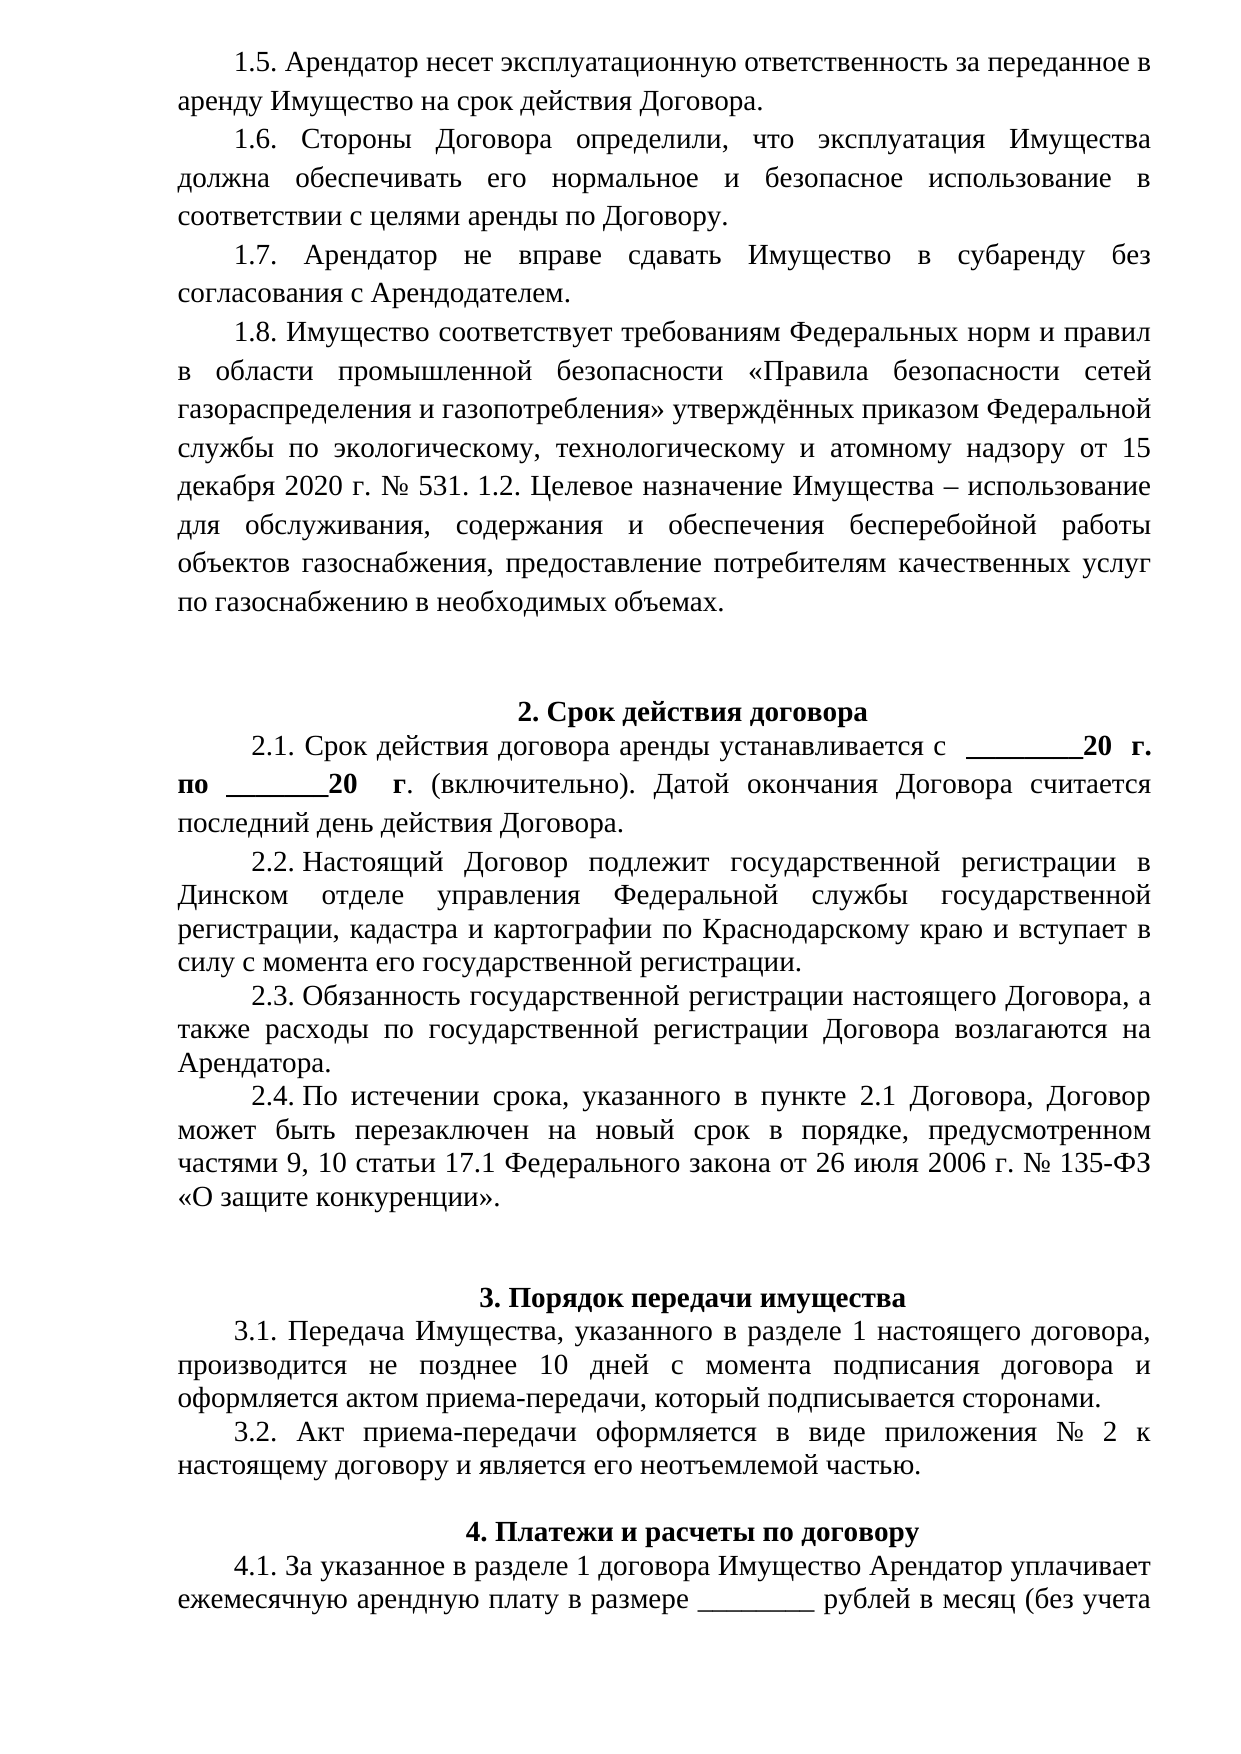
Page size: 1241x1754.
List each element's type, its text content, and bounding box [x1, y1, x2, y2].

text 3.2. Акт приема-передачи оформляется в виде приложения № 2 к настоящему договору и является его неотъемлемой частью. [177, 1414, 1152, 1481]
text 2.4. По истечении срока, указанного в пункте 2.1 Договора, Договор может быть перезаключен на новый срок в порядке, предусмотренном частями 9, 10 статьи 17.1 Федерального закона от 26 июля 2006 г. № 135-ФЗ «О защите конкуренции». [177, 1078, 1152, 1213]
text 3.1. Передача Имущества, указанного в разделе 1 настоящего договора, производится не позднее 10 дней с момента подписания договора и оформляется актом приема-передачи, который подписывается сторонами. [177, 1313, 1152, 1414]
text 2.2. Настоящий Договор подлежит государственной регистрации в Динском отделе управления Федеральной службы государственной регистрации, кадастра и картографии по Краснодарскому краю и вступает в силу с момента его государственной регистрации. [177, 844, 1152, 978]
text 2.1. Срок действия договора аренды устанавливается с ________20 г. по _______20 г. (включительно). Датой окончания Договора считается последний день действия Договора. [177, 728, 1152, 839]
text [177, 1548, 1152, 1615]
text 4. Платежи и расчеты по договору [177, 1514, 1152, 1548]
text 3. Порядок передачи имущества [177, 1280, 1152, 1313]
text 1.6. Стороны Договора определили, что эксплуатация Имущества должна обеспечивать его нормальное и безопасное использование в соответствии с целями аренды по Договору. [177, 121, 1152, 232]
text 2.3. Обязанность государственной регистрации настоящего Договора, а также расходы по государственной регистрации Договора возлагаются на Арендатора. [177, 978, 1152, 1078]
text 1.8. Имущество соответствует требованиям Федеральных норм и правил в области промышленной безопасности «Правила безопасности сетей газораспределения и газопотребления» утверждённых приказом Федеральной службы по экологическому, технологическому и атомному надзору от 15 декабря 2020 г. № 531. 1.2. Целевое назначение Имущества – использование для обслуживания, содержания и обеспечения бесперебойной работы объектов газоснабжения, предоставление потребителям качественных услуг по газоснабжению в необходимых объемах. [177, 314, 1152, 617]
text 1.7. Арендатор не вправе сдавать Имущество в субаренду без согласования с Арендодателем. [177, 237, 1152, 309]
text 2. Срок действия договора [177, 694, 1152, 728]
text 1.5. Арендатор несет эксплуатационную ответственность за переданное в аренду Имущество на срок действия Договора. [177, 44, 1152, 116]
